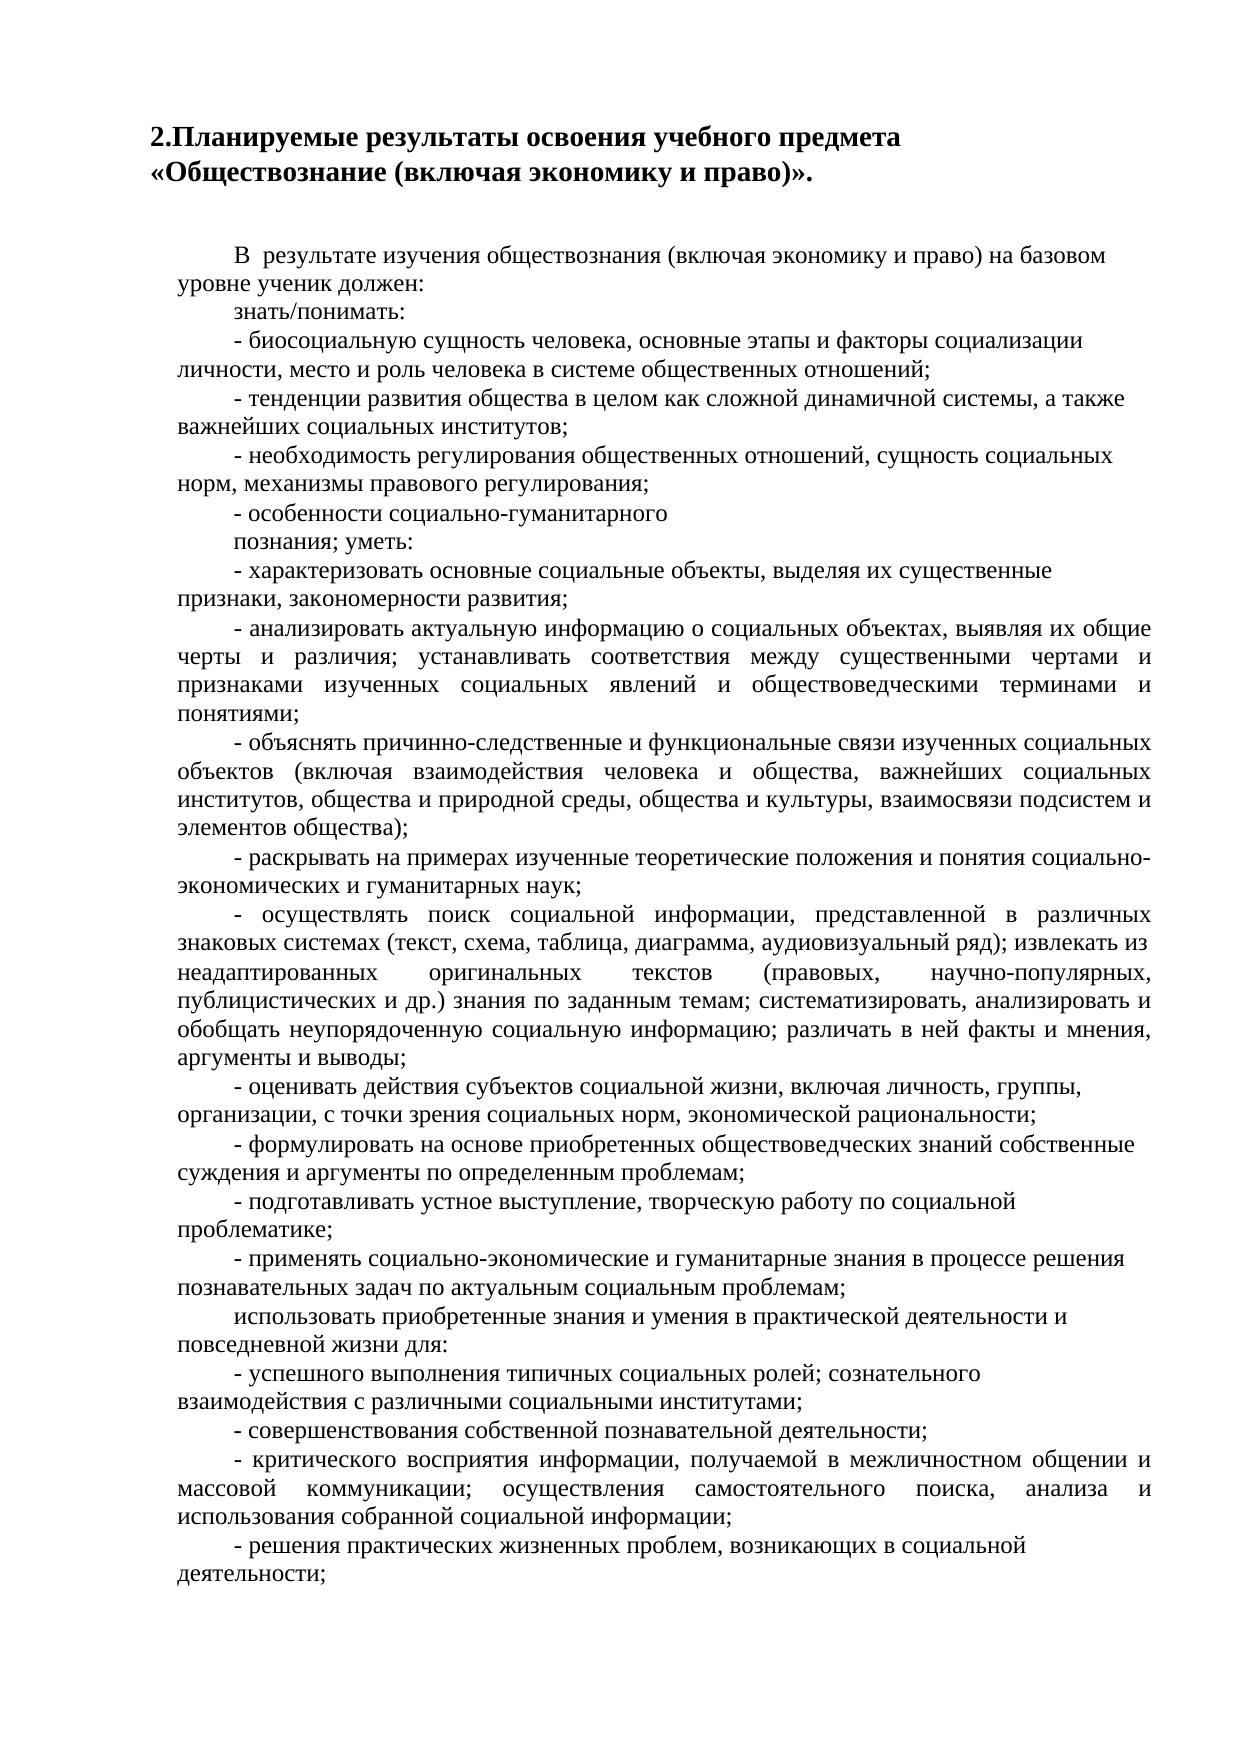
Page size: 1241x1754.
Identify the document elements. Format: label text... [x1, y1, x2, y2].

text использовать приобретенные знания и умения в практической деятельности и повседневной жизни для: [177, 1302, 1152, 1358]
text - раскрывать на примерах изученные теоретические положения и понятия социально-экономических и гуманитарных наук; [177, 843, 1152, 899]
text - решения практических жизненных проблем, возникающих в социальной деятельности; [177, 1531, 1152, 1587]
text - подготавливать устное выступление, творческую работу по социальной проблематике; [177, 1187, 1152, 1243]
text - объяснять причинно-следственные и функциональные связи изученных социальных объектов (включая взаимодействия человека и общества, важнейших социальных институтов, общества и природной среды, общества и культуры, взаимосвязи подсистем и элементов общества); [177, 728, 1152, 841]
text - оценивать действия субъектов социальной жизни, включая личность, группы, организации, с точки зрения социальных норм, экономической рациональности; [177, 1072, 1152, 1128]
text знать/понимать: [233, 297, 1152, 325]
text - особенности социально-гуманитарного познания; уметь: [233, 499, 779, 554]
text - осуществлять поиск социальной информации, представленной в различных знаковых системах (текст, схема, таблица, диаграмма, аудиовизуальный ряд); извлекать из [177, 900, 1152, 956]
text - характеризовать основные социальные объекты, выделяя их существенные признаки, закономерности развития; [177, 556, 1150, 612]
text - совершенствования собственной познавательной деятельности; [233, 1416, 1152, 1444]
text неадаптированных оригинальных текстов (правовых, научно-популярных, публицистических и др.) знания по заданным темам; систематизировать, анализировать и обобщать неупорядоченную социальную информацию; различать в ней факты и мнения, аргументы и выводы; [177, 958, 1152, 1071]
text - критического восприятия информации, получаемой в межличностном общении и массовой коммуникации; осуществления самостоятельного поиска, анализа и использования собранной социальной информации; [177, 1445, 1152, 1530]
text - необходимость регулирования общественных отношений, сущность социальных норм, механизмы правового регулирования; [177, 441, 1152, 497]
text - формулировать на основе приобретенных обществоведческих знаний собственные суждения и аргументы по определенным проблемам; [177, 1130, 1152, 1186]
text - применять социально-экономические и гуманитарные знания в процессе решения познавательных задач по актуальным социальным проблемам; [177, 1245, 1152, 1300]
text 2.Планируемые результаты освоения учебного предмета «Обществознание (включая экономику и право)». [150, 119, 979, 188]
text - анализировать актуальную информацию о социальных объектах, выявляя их общие черты и различия; устанавливать соответствия между существенными чертами и признаками изученных социальных явлений и обществоведческими терминами и понятиями; [177, 614, 1152, 726]
text - успешного выполнения типичных социальных ролей; сознательного взаимодействия с различными социальными институтами; [177, 1359, 1150, 1415]
text - тенденции развития общества в целом как сложной динамичной системы, а также важнейших социальных институтов; [177, 384, 1150, 440]
list результате изучения обществознания (включая экономику и право) на базовом уровне ученик должен: [177, 241, 1152, 297]
text - биосоциальную сущность человека, основные этапы и факторы социализации личности, место и роль человека в системе общественных отношений; [177, 327, 1152, 382]
